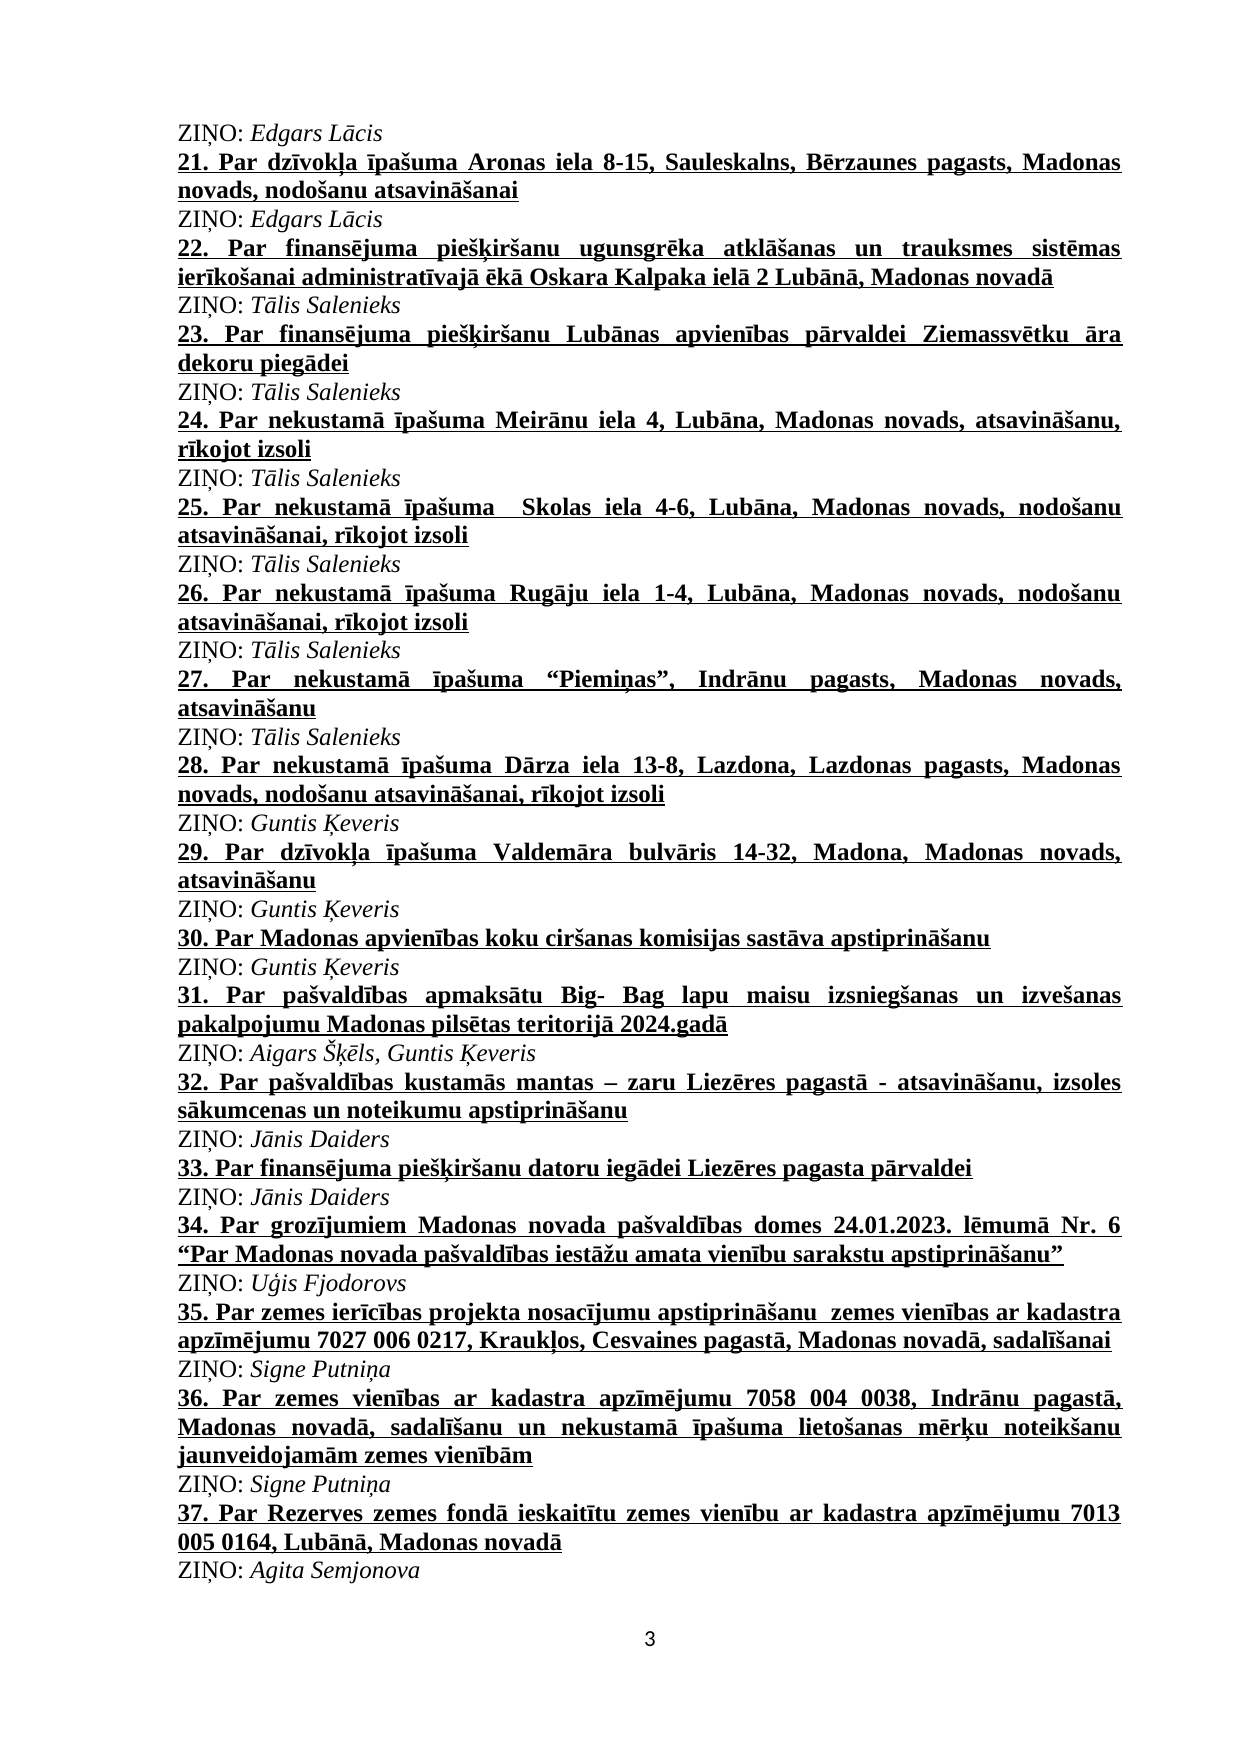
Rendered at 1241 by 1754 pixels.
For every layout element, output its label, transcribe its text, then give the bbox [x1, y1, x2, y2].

text 28. Par nekustamā īpašuma Dārza iela 13-8, Lazdona, Lazdonas pagasts, Madonas novads, nodošanu atsavināšanai, rīkojot izsoli [177, 777, 1122, 808]
text 34. Par grozījumiem Madonas novada pašvaldības domes 24.01.2023. lēmumā Nr. 6 “Par Madonas novada pašvaldības iestāžu amata vienību sarakstu apstiprināšanu” [177, 1237, 1122, 1268]
text ZIŅO: Tālis Salenieks [177, 291, 1122, 319]
text ZIŅO: Tālis Salenieks [177, 722, 1122, 751]
text 32. Par pašvaldības kustamās mantas – zaru Liezēres pagastā - atsavināšanu, izsoles sākumcenas un noteikumu apstiprināšanu [177, 1093, 1122, 1124]
text 27. Par nekustamā īpašuma “Piemiņas”, Indrānu pagasts, Madonas novads, atsavināšanu [177, 664, 1122, 689]
text ZIŅO: Aigars Šķēls, Guntis Ķeveris [177, 1038, 1122, 1067]
text 37. Par Rezerves zemes fondā ieskaitītu zemes vienību ar kadastra apzīmējumu 7013 005 0164, Lubānā, Madonas novadā [177, 1498, 1122, 1556]
text ZIŅO: Signe Putniņa [177, 1354, 1122, 1383]
text 32. Par pašvaldības kustamās mantas – zaru Liezēres pagastā - atsavināšanu, izsoles sākumcenas un noteikumu apstiprināšanu [177, 1067, 1122, 1092]
text 23. Par finansējuma piešķiršanu Lubānas apvienības pārvaldei Ziemassvētku āra dekoru piegādei [177, 345, 1122, 377]
text 22. Par finansējuma piešķiršanu ugunsgrēka atklāšanas un trauksmes sistēmas ierīkošanai administratīvajā ēkā Oskara Kalpaka ielā 2 Lubānā, Madonas novadā [177, 259, 1122, 291]
text ZIŅO: Edgars Lācis [177, 204, 1122, 233]
text 25. Par nekustamā īpašuma Skolas iela 4-6, Lubāna, Madonas novads, nodošanu atsavināšanai, rīkojot izsoli [177, 492, 1122, 517]
text ZIŅO: Tālis Salenieks [177, 636, 1122, 664]
text 27. Par nekustamā īpašuma “Piemiņas”, Indrānu pagasts, Madonas novads, atsavināšanu [177, 690, 1122, 722]
text 36. Par zemes vienības ar kadastra apzīmējumu 7058 004 0038, Indrānu pagastā, Madonas novadā, sadalīšanu un nekustamā īpašuma lietošanas mērķu noteikšanu jaunveidojamām zemes vienībām [177, 1383, 1122, 1408]
text 29. Par dzīvokļa īpašuma Valdemāra bulvāris 14-32, Madona, Madonas novads, atsavināšanu [177, 863, 1122, 894]
text ZIŅO: Guntis Ķeveris [177, 952, 1122, 981]
text 24. Par nekustamā īpašuma Meirānu iela 4, Lubāna, Madonas novads, atsavināšanu, rīkojot izsoli [177, 432, 1122, 463]
text ZIŅO: Agita Semjonova [177, 1556, 1122, 1584]
text ZIŅO: Tālis Salenieks [177, 377, 1122, 406]
text 26. Par nekustamā īpašuma Rugāju iela 1-4, Lubāna, Madonas novads, nodošanu atsavināšanai, rīkojot izsoli [177, 604, 1122, 636]
text 31. Par pašvaldības apmaksātu Big- Bag lapu maisu izsniegšanas un izvešanas pakalpojumu Madonas pilsētas teritorijā 2024.gadā [177, 981, 1122, 1006]
text 34. Par grozījumiem Madonas novada pašvaldības domes 24.01.2023. lēmumā Nr. 6 “Par Madonas novada pašvaldības iestāžu amata vienību sarakstu apstiprināšanu” [177, 1211, 1122, 1236]
text ZIŅO: Jānis Daiders [177, 1124, 1122, 1153]
text 21. Par dzīvokļa īpašuma Aronas iela 8-15, Sauleskalns, Bērzaunes pagasts, Madonas novads, nodošanu atsavināšanai [177, 147, 1122, 172]
text 35. Par zemes ierīcības projekta nosacījumu apstiprināšanu zemes vienības ar kadastra apzīmējumu 7027 006 0217, Kraukļos, Cesvaines pagastā, Madonas novadā, sadalīšanai [177, 1297, 1122, 1322]
text ZIŅO: Tālis Salenieks [177, 463, 1122, 492]
text 28. Par nekustamā īpašuma Dārza iela 13-8, Lazdona, Lazdonas pagasts, Madonas novads, nodošanu atsavināšanai, rīkojot izsoli [177, 751, 1122, 776]
text 26. Par nekustamā īpašuma Rugāju iela 1-4, Lubāna, Madonas novads, nodošanu atsavināšanai, rīkojot izsoli [177, 578, 1122, 603]
text 21. Par dzīvokļa īpašuma Aronas iela 8-15, Sauleskalns, Bērzaunes pagasts, Madonas novads, nodošanu atsavināšanai [177, 173, 1122, 204]
text ZIŅO: Signe Putniņa [177, 1469, 1122, 1498]
text 25. Par nekustamā īpašuma Skolas iela 4-6, Lubāna, Madonas novads, nodošanu atsavināšanai, rīkojot izsoli [177, 518, 1122, 549]
text 23. Par finansējuma piešķiršanu Lubānas apvienības pārvaldei Ziemassvētku āra dekoru piegādei [177, 319, 1122, 344]
text 36. Par zemes vienības ar kadastra apzīmējumu 7058 004 0038, Indrānu pagastā, Madonas novadā, sadalīšanu un nekustamā īpašuma lietošanas mērķu noteikšanu jaunveidojamām zemes vienībām [177, 1438, 1122, 1469]
text ZIŅO: Uģis Fjodorovs [177, 1268, 1122, 1297]
text 33. Par finansējuma piešķiršanu datoru iegādei Liezēres pagasta pārvaldei [177, 1153, 1122, 1182]
text 29. Par dzīvokļa īpašuma Valdemāra bulvāris 14-32, Madona, Madonas novads, atsavināšanu [177, 837, 1122, 862]
text ZIŅO: Tālis Salenieks [177, 549, 1122, 578]
text 22. Par finansējuma piešķiršanu ugunsgrēka atklāšanas un trauksmes sistēmas ierīkošanai administratīvajā ēkā Oskara Kalpaka ielā 2 Lubānā, Madonas novadā [177, 233, 1122, 258]
text 36. Par zemes vienības ar kadastra apzīmējumu 7058 004 0038, Indrānu pagastā, Madonas novadā, sadalīšanu un nekustamā īpašuma lietošanas mērķu noteikšanu jaunveidojamām zemes vienībām [177, 1409, 1122, 1437]
text 31. Par pašvaldības apmaksātu Big- Bag lapu maisu izsniegšanas un izvešanas pakalpojumu Madonas pilsētas teritorijā 2024.gadā [177, 1007, 1122, 1038]
text 24. Par nekustamā īpašuma Meirānu iela 4, Lubāna, Madonas novads, atsavināšanu, rīkojot izsoli [177, 406, 1122, 431]
text ZIŅO: Guntis Ķeveris [177, 808, 1122, 837]
text ZIŅO: Edgars Lācis [177, 118, 1122, 147]
text 35. Par zemes ierīcības projekta nosacījumu apstiprināšanu zemes vienības ar kadastra apzīmējumu 7027 006 0217, Kraukļos, Cesvaines pagastā, Madonas novadā, sadalīšanai [177, 1323, 1122, 1354]
text ZIŅO: Jānis Daiders [177, 1182, 1122, 1211]
text 30. Par Madonas apvienības koku ciršanas komisijas sastāva apstiprināšanu [177, 923, 1122, 952]
text ZIŅO: Guntis Ķeveris [177, 894, 1122, 923]
